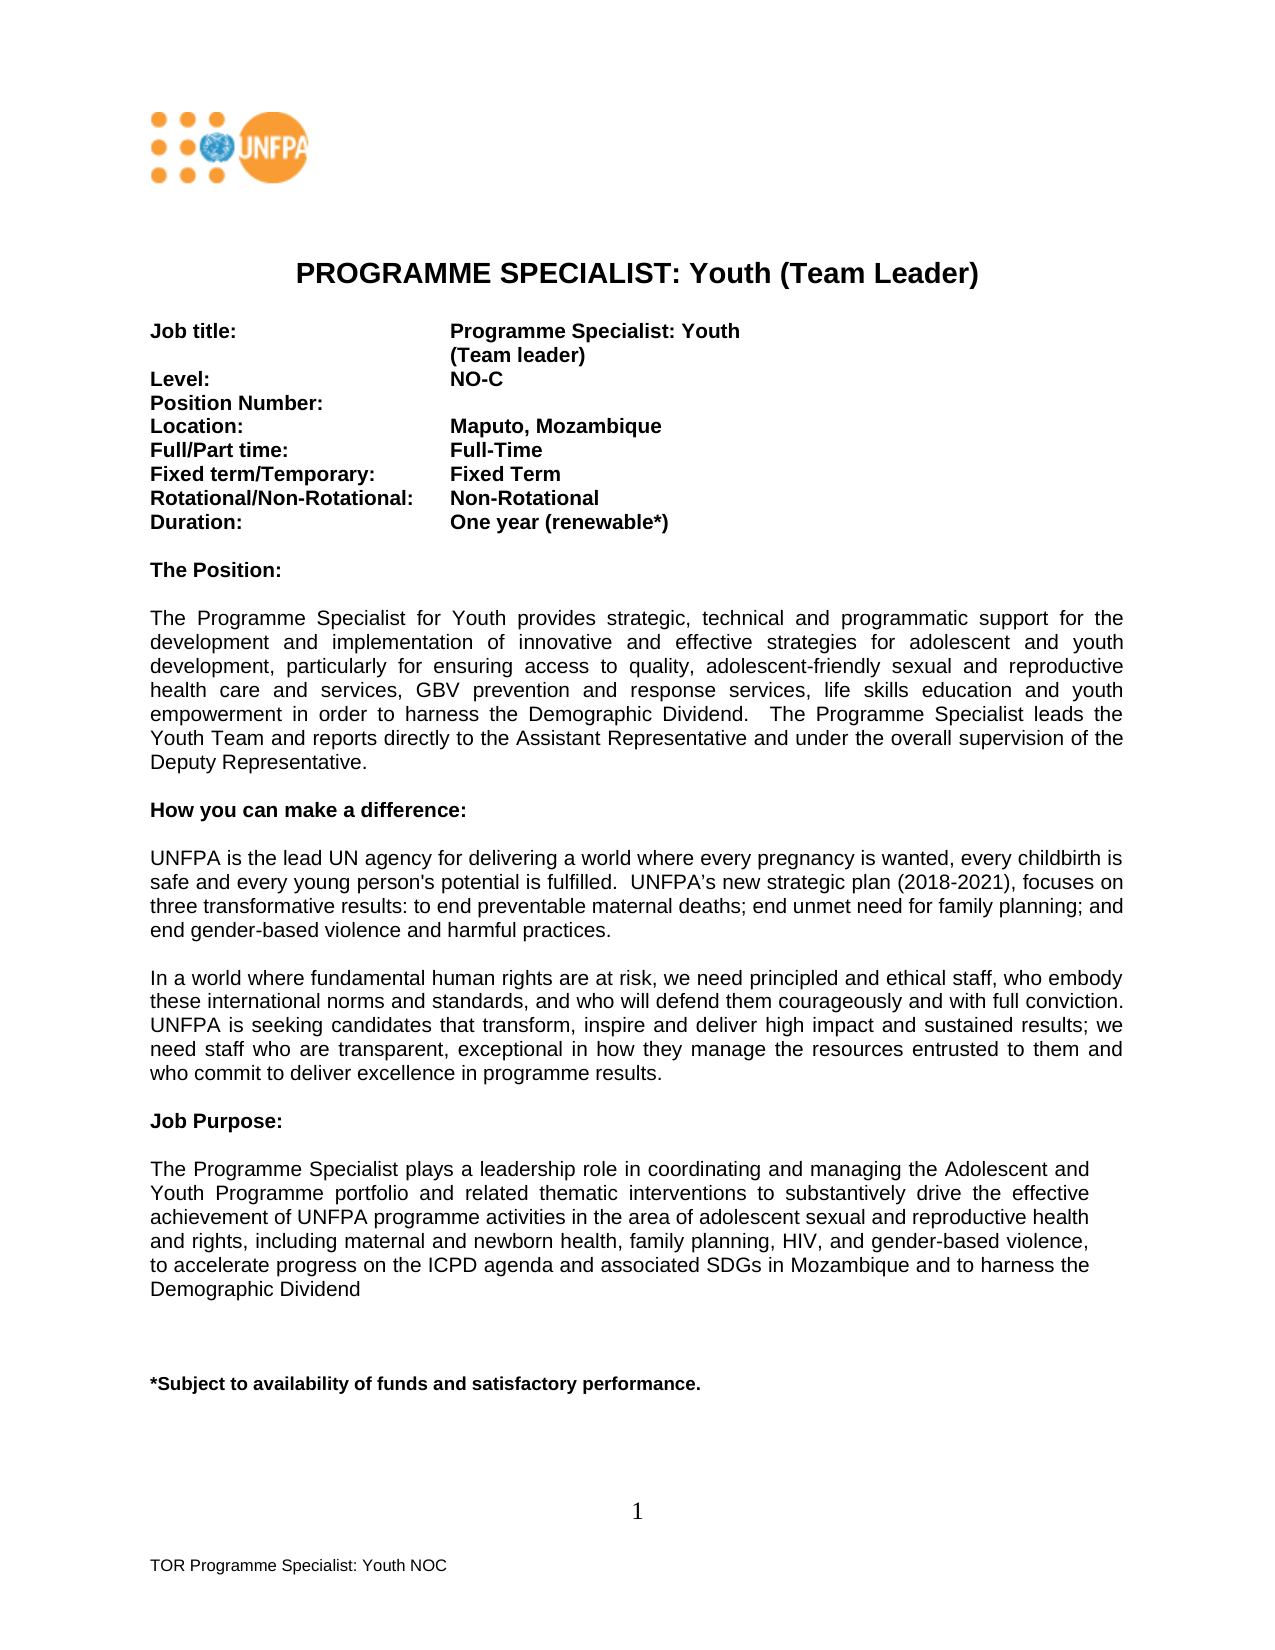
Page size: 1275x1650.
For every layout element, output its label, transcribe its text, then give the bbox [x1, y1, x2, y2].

text How you can make a difference: [150, 798, 1125, 822]
text Job Purpose: [150, 1109, 1125, 1133]
text Position Number: [150, 390, 1125, 414]
text *Subject to availability of funds and satisfactory performance. [150, 1373, 1125, 1394]
picture [150, 112, 310, 185]
text PROGRAMME SPECIALIST: Youth (Team Leader) [150, 256, 1125, 290]
text Level: NO-C [150, 366, 1125, 390]
text Fixed term/Temporary: Fixed Term [150, 462, 1125, 486]
text Duration: One year (renewable*) [150, 510, 1125, 534]
text The Position: [150, 558, 1125, 582]
text Location: Maputo, Mozambique Full/Part time: Full-Time [150, 414, 1125, 462]
text The Programme Specialist for Youth provides strategic, technical and programmatic support for the development and implementation of innovative and effective strategies for adolescent and youth development, particularly for ensuring access to quality, adolescent-friendly sexual and reproductive health care and services, GBV prevention and response services, life skills education and youth empowerment in order to harness the Demographic Dividend. The Programme Specialist leads the Youth Team and reports directly to the Assistant Representative and under the overall supervision of the Deputy Representative. [150, 606, 1125, 774]
text Job title: Programme Specialist: Youth [150, 318, 1125, 342]
text Rotational/Non-Rotational: Non-Rotational [150, 486, 1125, 510]
text UNFPA is the lead UN agency for delivering a world where every pregnancy is wanted, every childbirth is safe and every young person's potential is fulfilled. UNFPA’s new strategic plan (2018-2021), focuses on three transformative results: to end preventable maternal deaths; end unmet need for family planning; and end gender-based violence and harmful practices. [150, 846, 1125, 941]
text (Team leader) [375, 342, 1125, 366]
text The Programme Specialist plays a leadership role in coordinating and managing the Adolescent and Youth Programme portfolio and related thematic interventions to substantively drive the effective achievement of UNFPA programme activities in the area of adolescent sexual and reproductive health and rights, including maternal and newborn health, family planning, HIV, and gender-based violence, to accelerate progress on the ICPD agenda and associated SDGs in Mozambique and to harness the Demographic Dividend [150, 1157, 1091, 1301]
text In a world where fundamental human rights are at risk, we need principled and ethical staff, who embody these international norms and standards, and who will defend them courageously and with full conviction. UNFPA is seeking candidates that transform, inspire and deliver high impact and sustained results; we need staff who are transparent, exceptional in how they manage the resources entrusted to them and who commit to deliver excellence in programme results. [150, 965, 1125, 1085]
